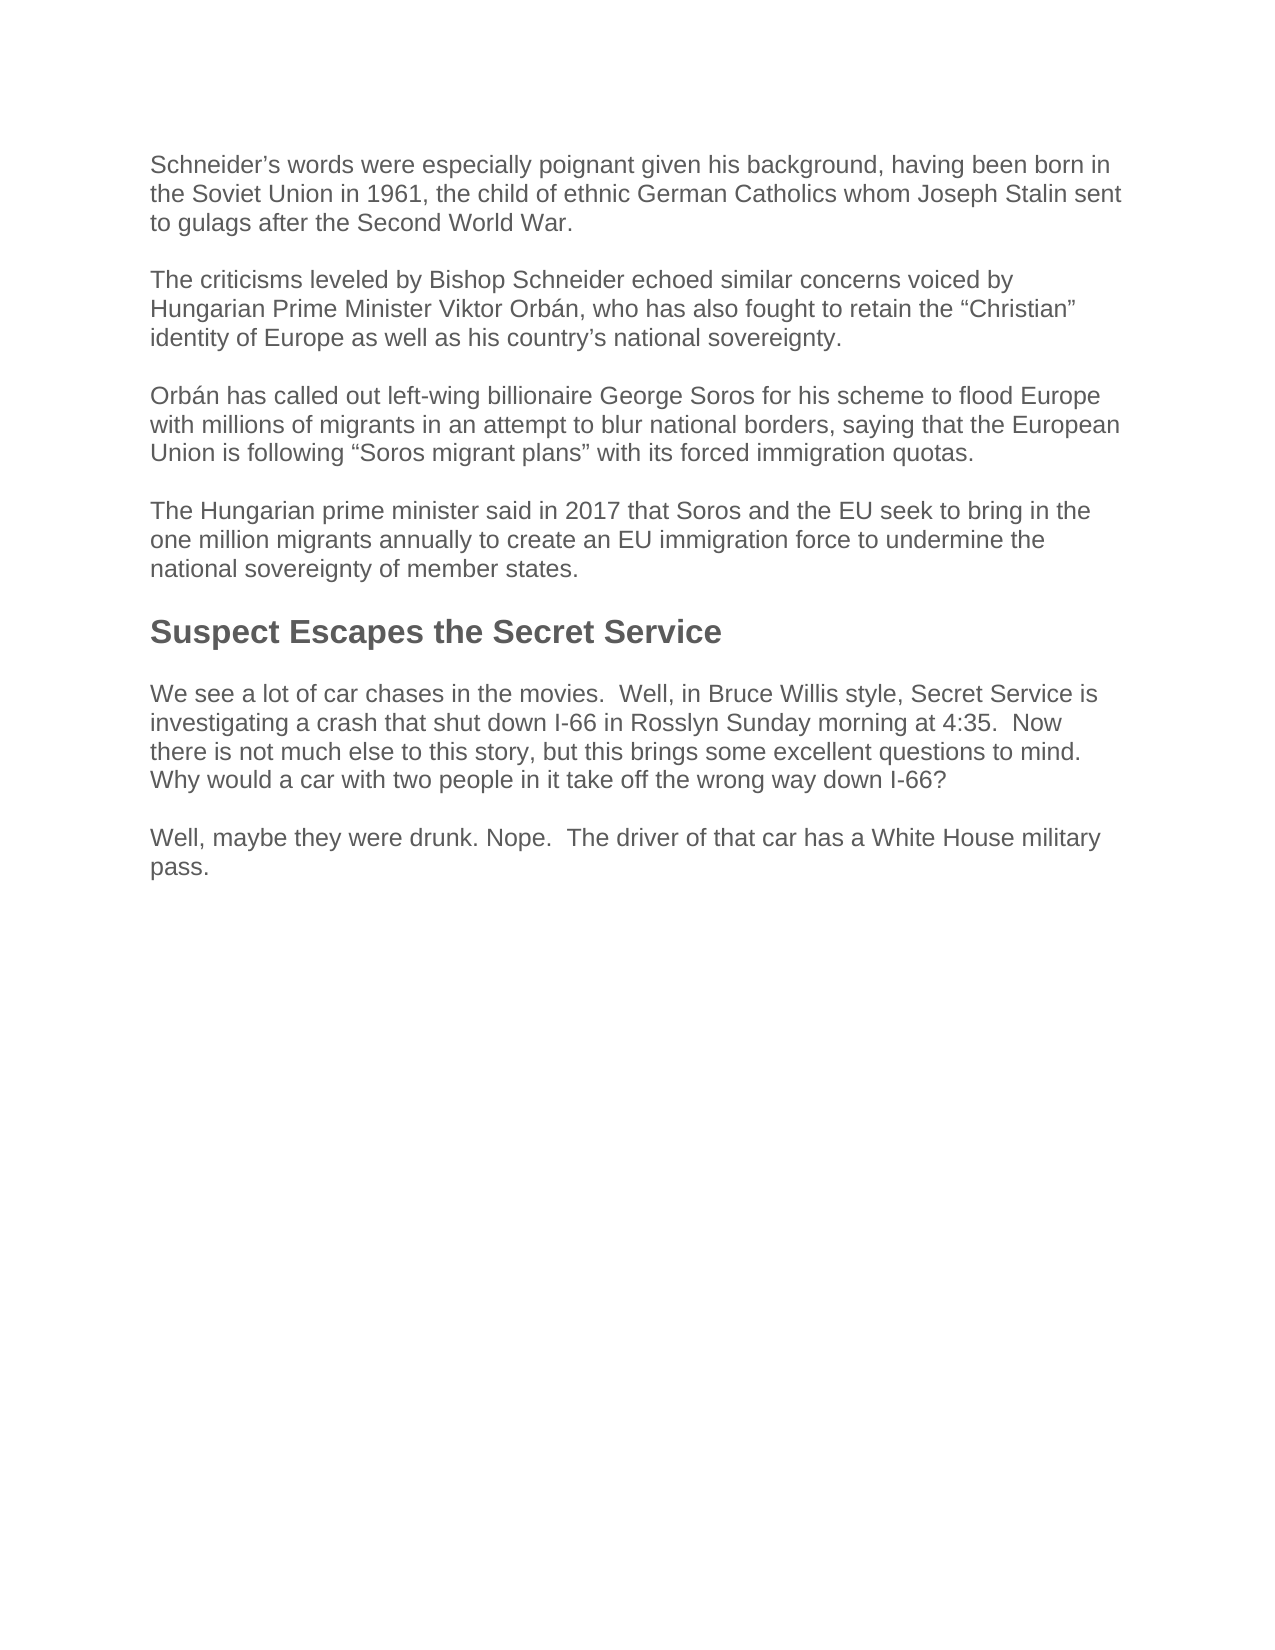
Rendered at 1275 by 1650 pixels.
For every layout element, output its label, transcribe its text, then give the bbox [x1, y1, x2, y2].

text Orbán has called out left-wing billionaire George Soros for his scheme to flood Europe with millions of migrants in an attempt to blur national borders, saying that the European Union is following “Soros migrant plans” with its forced immigration quotas. [150, 381, 1125, 467]
text We see a lot of car chases in the movies. Well, in Bruce Willis style, Secret Service is investigating a crash that shut down I-66 in Rosslyn Sunday morning at 4:35. Now there is not much else to this story, but this brings some excellent questions to mind. Why would a car with two people in it take off the wrong way down I-66? [150, 679, 1125, 794]
text The Hungarian prime minister said in 2017 that Soros and the EU seek to bring in the one million migrants annually to create an EU immigration force to undermine the national sovereignty of member states. [150, 496, 1125, 582]
text Schneider’s words were especially poignant given his background, having been born in the Soviet Union in 1961, the child of ethnic German Catholics whom Joseph Stalin sent to gulags after the Second World War. [150, 150, 1125, 236]
text The criticisms leveled by Bishop Schneider echoed similar concerns voiced by Hungarian Prime Minister Viktor Orbán, who has also fought to retain the “Christian” identity of Europe as well as his country’s national sovereignty. [150, 265, 1125, 352]
text Well, maybe they were drunk. Nope. The driver of that car has a White House military pass. [150, 823, 1125, 881]
text Suspect Escapes the Secret Service [150, 612, 1125, 650]
